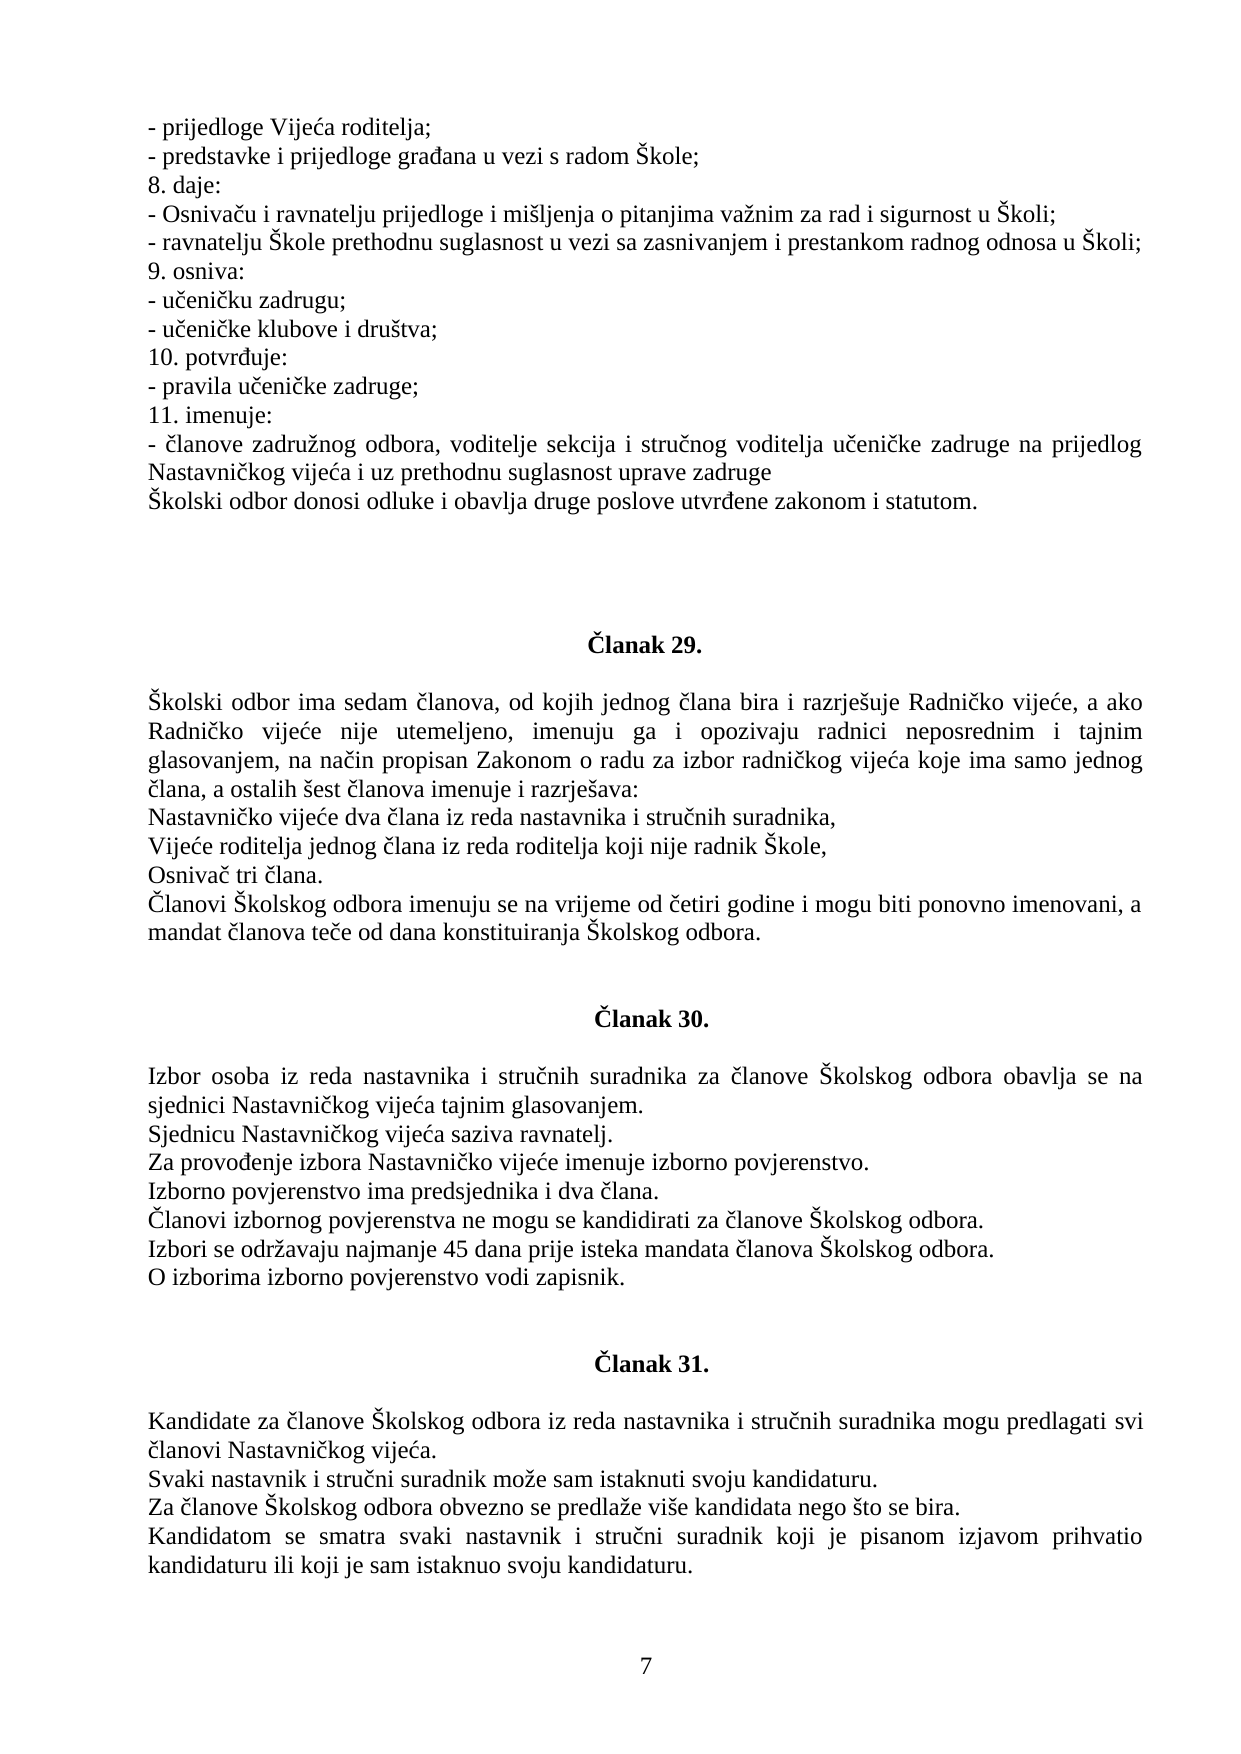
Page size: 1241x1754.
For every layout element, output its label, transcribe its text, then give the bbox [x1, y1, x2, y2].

text Izbori se održavaju najmanje 45 dana prije isteka mandata članova Školskog odbora. [148, 1234, 1144, 1262]
text - članove zadružnog odbora, voditelje sekcija i stručnog voditelja učeničke zadruge na prijedlog Nastavničkog vijeća i uz prethodnu suglasnost uprave zadruge [148, 429, 1144, 486]
text 10. potvrđuje: [148, 342, 1144, 371]
text O izborima izborno povjerenstvo vodi zapisnik. [148, 1262, 1144, 1291]
text Kandidate za članove Školskog odbora iz reda nastavnika i stručnih suradnika mogu predlagati svi članovi Nastavničkog vijeća. [148, 1406, 1144, 1464]
text Školski odbor donosi odluke i obavlja druge poslove utvrđene zakonom i statutom. [148, 486, 1144, 515]
text Vijeće roditelja jednog člana iz reda roditelja koji nije radnik Škole, [148, 831, 1144, 860]
text Članak 31. [148, 1349, 1156, 1377]
text Nastavničko vijeće dva člana iz reda nastavnika i stručnih suradnika, [148, 802, 1144, 831]
text Članovi Školskog odbora imenuju se na vrijeme od četiri godine i mogu biti ponovno imenovani, a mandat članova teče od dana konstituiranja Školskog odbora. [148, 889, 1144, 946]
text Kandidatom se smatra svaki nastavnik i stručni suradnik koji je pisanom izjavom prihvatio kandidaturu ili koji je sam istaknuo svoju kandidaturu. [148, 1521, 1144, 1579]
text Članak 30. [148, 1004, 1156, 1032]
text - prijedloge Vijeća roditelja; [148, 112, 1144, 141]
text 8. daje: [148, 170, 1144, 199]
text - Osnivaču i ravnatelju prijedloge i mišljenja o pitanjima važnim za rad i sigurnost u Školi; [148, 199, 1144, 227]
text 9. osniva: [148, 256, 1144, 285]
text Sjednicu Nastavničkog vijeća saziva ravnatelj. [148, 1119, 1144, 1147]
text Izbor osoba iz reda nastavnika i stručnih suradnika za članove Školskog odbora obavlja se na sjednici Nastavničkog vijeća tajnim glasovanjem. [148, 1061, 1144, 1119]
text - učeničke klubove i društva; [148, 314, 1144, 342]
text Članovi izbornog povjerenstva ne mogu se kandidirati za članove Školskog odbora. [148, 1205, 1144, 1234]
text Članak 29. [148, 630, 1141, 659]
text - učeničku zadrugu; [148, 285, 1144, 314]
text Za provođenje izbora Nastavničko vijeće imenuje izborno povjerenstvo. [148, 1147, 1144, 1176]
text Svaki nastavnik i stručni suradnik može sam istaknuti svoju kandidaturu. [148, 1464, 1144, 1492]
text Izborno povjerenstvo ima predsjednika i dva člana. [148, 1176, 1144, 1205]
text 11. imenuje: [148, 400, 1144, 429]
text - pravila učeničke zadruge; [148, 371, 1144, 400]
text - predstavke i prijedloge građana u vezi s radom Škole; [148, 141, 1144, 170]
text Školski odbor ima sedam članova, od kojih jednog člana bira i razrješuje Radničko vijeće, a ako Radničko vijeće nije utemeljeno, imenuju ga i opozivaju radnici neposrednim i tajnim glasovanjem, na način propisan Zakonom o radu za izbor radničkog vijeća koje ima samo jednog člana, a ostalih šest članova imenuje i razrješava: [148, 687, 1144, 802]
text Za članove Školskog odbora obvezno se predlaže više kandidata nego što se bira. [148, 1492, 1144, 1521]
text - ravnatelju Škole prethodnu suglasnost u vezi sa zasnivanjem i prestankom radnog odnosa u Školi; [148, 227, 1144, 256]
text Osnivač tri člana. [148, 860, 1144, 889]
